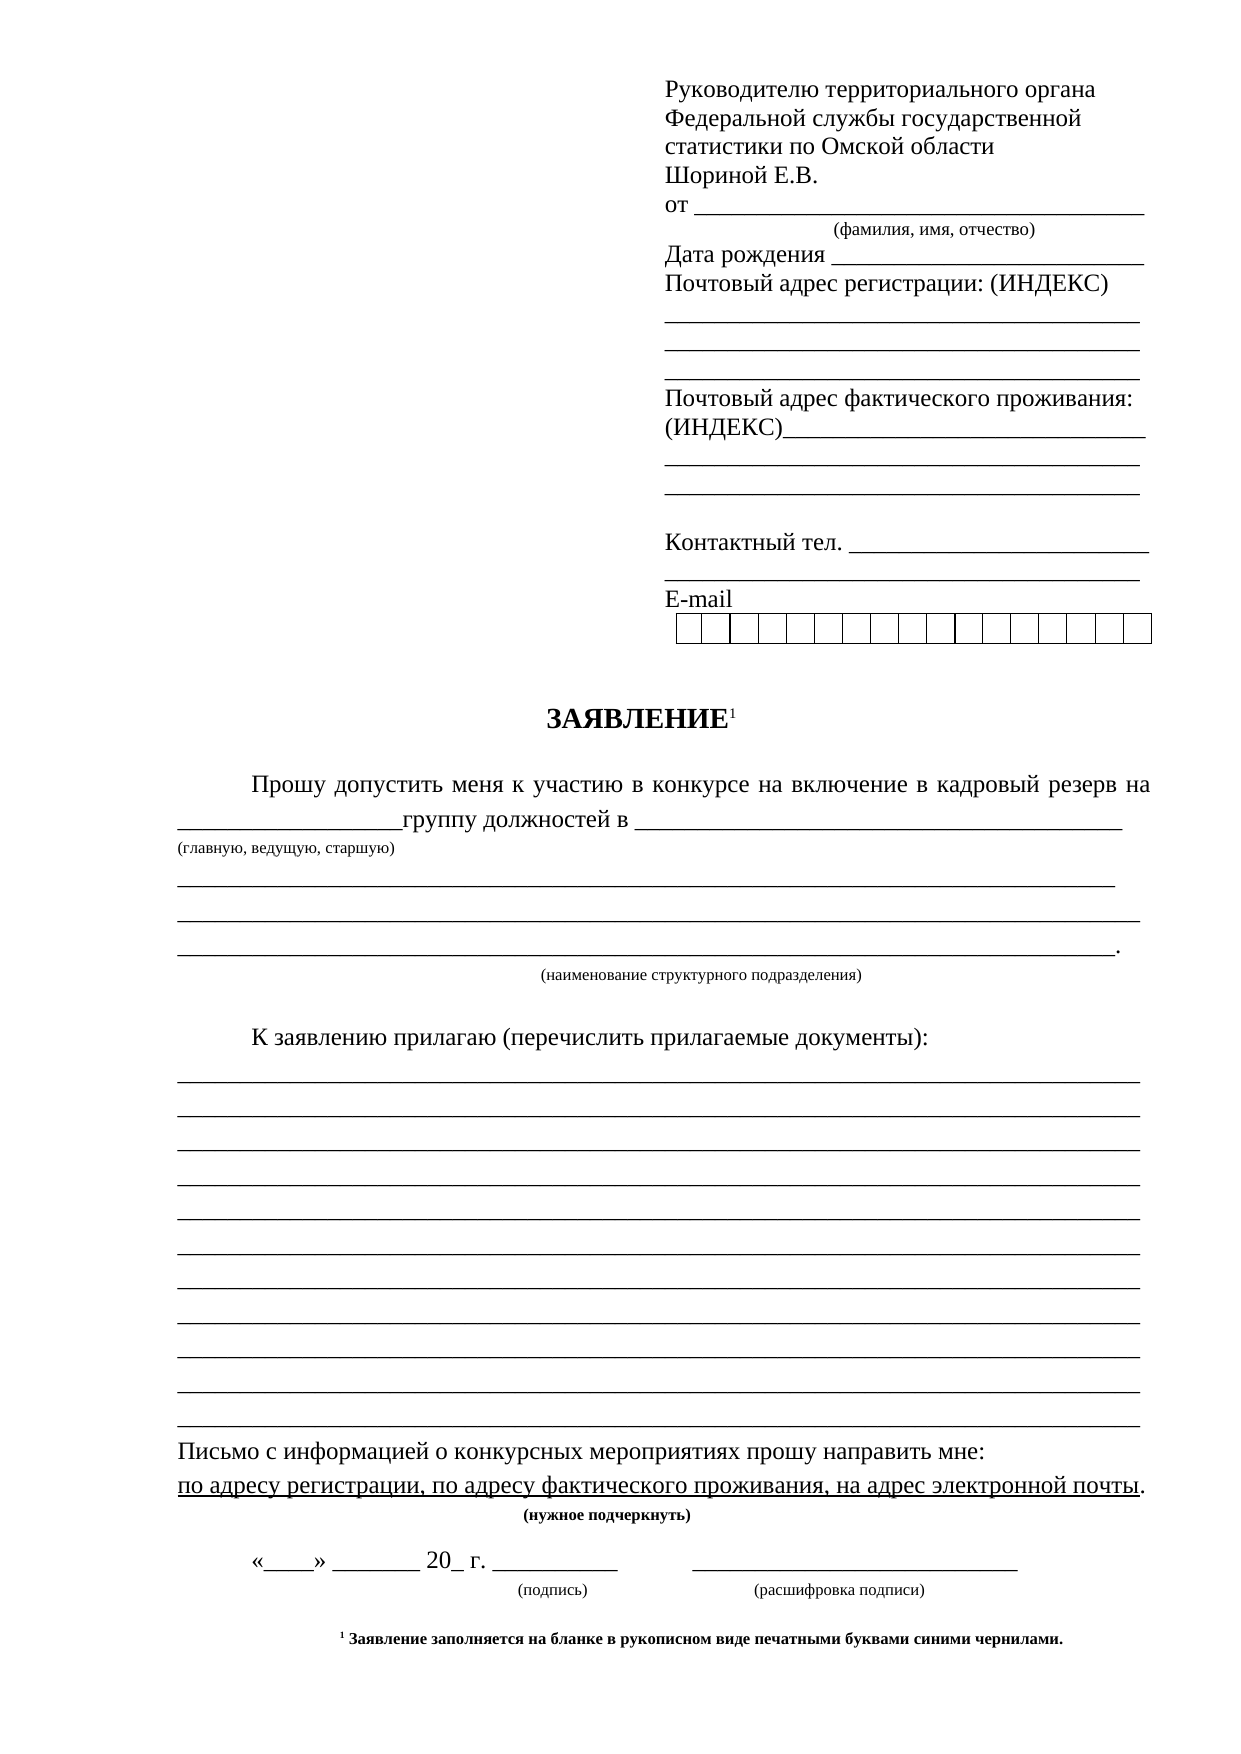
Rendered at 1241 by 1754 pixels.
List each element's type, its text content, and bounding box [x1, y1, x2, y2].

text ___________________________________________________________________________ ________________________________________________________________________________________________________________________________________________________. [177, 861, 1152, 959]
table_header [1011, 614, 1038, 643]
text (наименование структурного подразделения) [177, 965, 1152, 984]
table_header [1096, 614, 1123, 643]
subtitle ЗАЯВЛЕНИЕ1 [472, 701, 1152, 735]
table_header [787, 614, 814, 643]
table_header [759, 614, 786, 643]
table_header [1124, 614, 1151, 643]
text Письмо с информацией о конкурсных мероприятиях прошу направить мне: [177, 1436, 1152, 1464]
text Шориной Е.В. [664, 160, 1152, 189]
text Руководителю территориального органа Федеральной службы государственной статистики по Омской области [664, 74, 1152, 160]
table_header [956, 614, 982, 643]
text «____» _______ 20_ г. __________ __________________________ [177, 1545, 1152, 1574]
text ______________________________________ [664, 469, 1152, 498]
text Почтовый адрес регистрации: (ИНДЕКС) ______________________________________ [664, 268, 1152, 325]
text (подпись) (расшифровка подписи) [177, 1579, 1152, 1598]
text от ____________________________________ [664, 189, 1152, 218]
text Дата рождения _________________________ [664, 239, 1152, 268]
table_header [927, 614, 954, 643]
text ______________________________________ [664, 440, 1152, 469]
table_header [731, 614, 758, 643]
text по адресу регистрации, по адресу фактического проживания, на адрес электронной почты. [177, 1470, 1152, 1499]
text ______________________________________ [664, 555, 1152, 584]
text К заявлению прилагаю (перечислить прилагаемые документы): [177, 1022, 1152, 1051]
text _________________________________________________________________________________________________________________________________________________________________________________________________________________________________________________________________________________________________________________________________________________________________________________________________ [177, 1126, 1152, 1292]
text Почтовый адрес фактического проживания: (ИНДЕКС)_____________________________ [664, 383, 1152, 440]
table_header [702, 614, 729, 643]
text E-mail [664, 584, 1152, 613]
text _____________________________________________________________________________ [177, 1057, 1152, 1085]
text ____________________________________________________________________________________________________________________________________________________________________________________________________________________________________________________________________________________________________________________ [177, 1298, 1152, 1430]
table_header [815, 614, 842, 643]
table_header [871, 614, 898, 643]
table_header [899, 614, 926, 643]
text (главную, ведущую, старшую) [177, 838, 1152, 857]
table_header [1039, 614, 1066, 643]
text Прошу допустить меня к участию в конкурсе на включение в кадровый резерв на __________________группу должностей в _______________________________________ [177, 769, 1152, 833]
text 1 Заявление заполняется на бланке в рукописном виде печатными буквами синими чернилами. [177, 1629, 1152, 1648]
text Контактный тел. ________________________ [664, 527, 1152, 555]
table_header [677, 614, 701, 643]
text ______________________________________ [664, 325, 1152, 354]
table_header [1067, 614, 1095, 643]
text (фамилия, имя, отчество) [664, 218, 1152, 239]
text (нужное подчеркнуть) [177, 1505, 1152, 1524]
table_header [843, 614, 870, 643]
text _____________________________________________________________________________ [177, 1091, 1152, 1120]
text ______________________________________ [664, 354, 1152, 383]
table_header [983, 614, 1010, 643]
